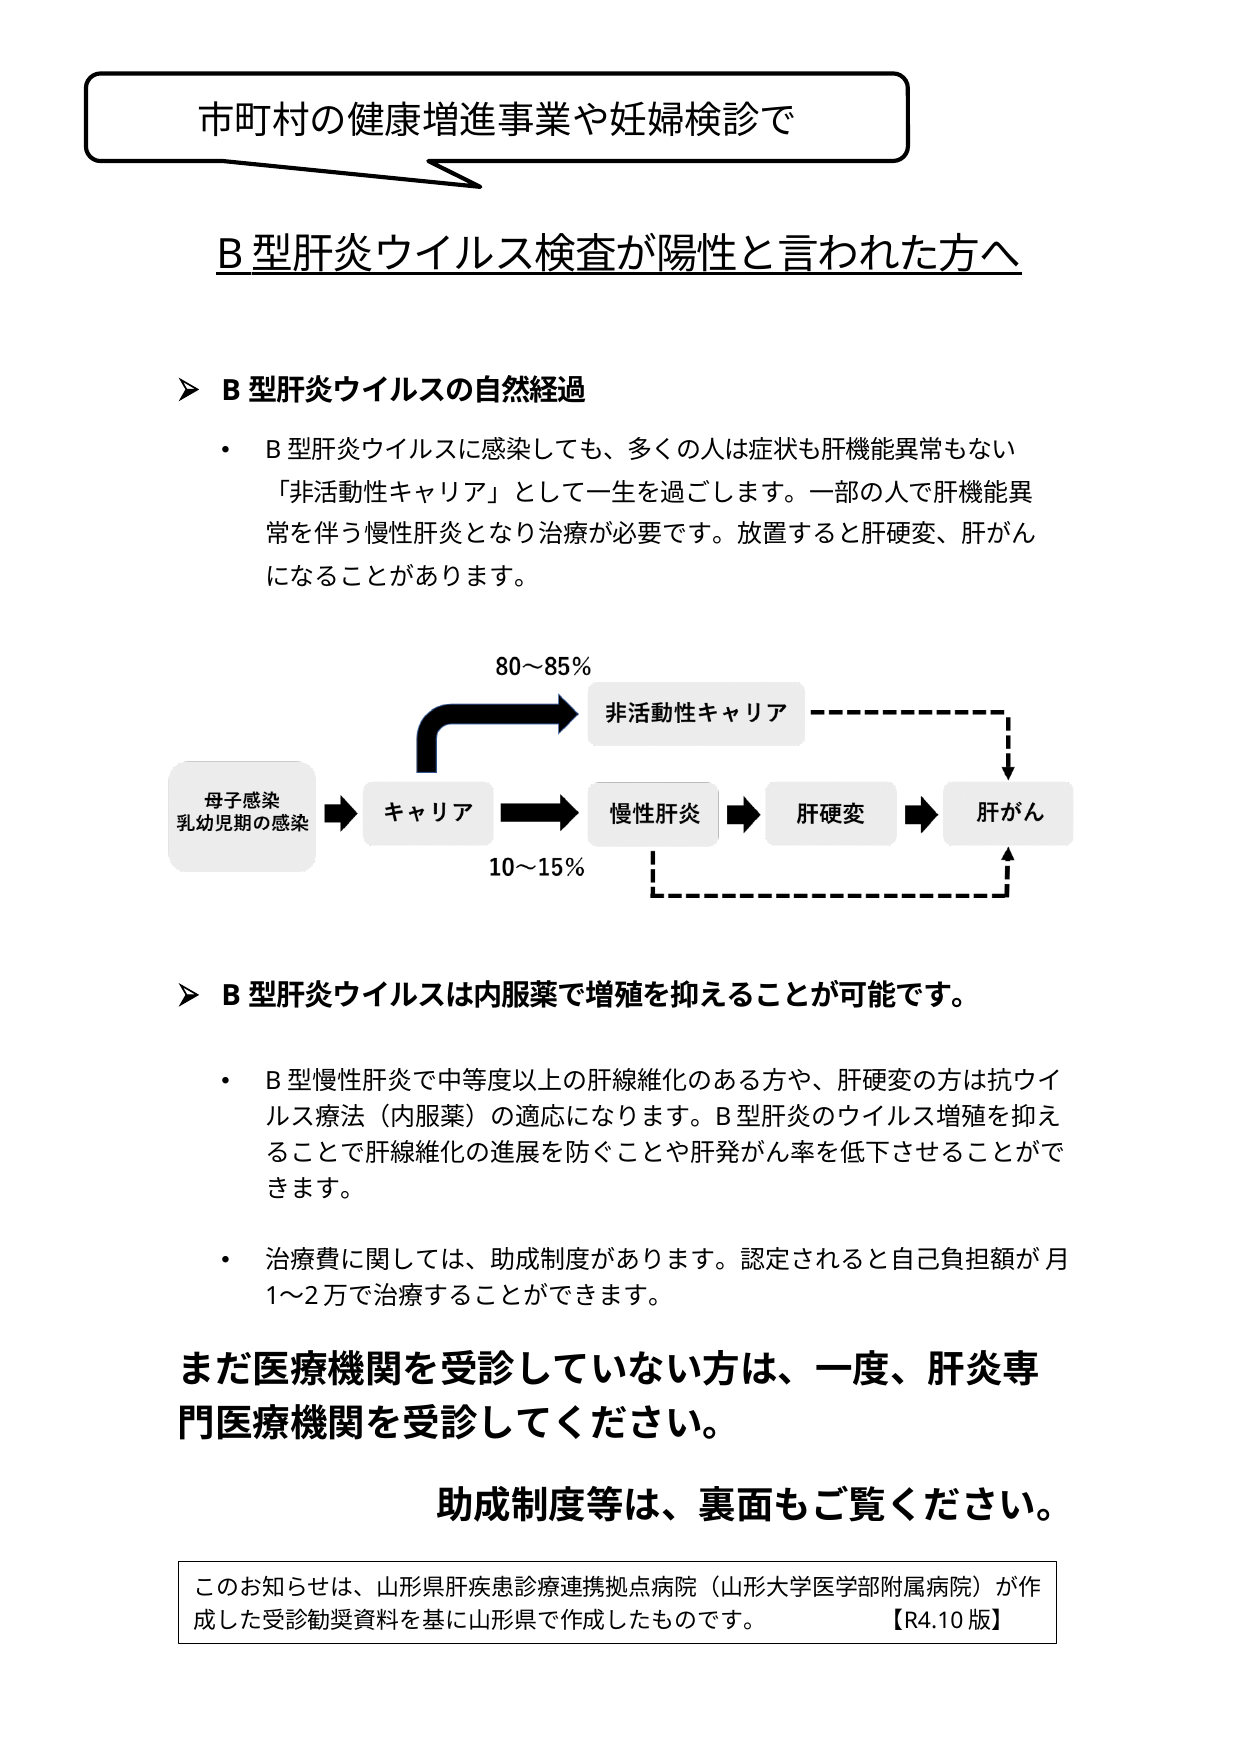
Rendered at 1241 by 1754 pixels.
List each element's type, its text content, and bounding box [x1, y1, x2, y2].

list 治療費に関しては、助成制度があります。認定されると自己負担額が 月 1～2万で治療することができます。 [221, 1239, 1073, 1312]
list B 型肝炎ウイルスに感染しても、多くの人は症状も肝機能異常もない「非活動性キャリア」として一生を過ごします。一部の人で肝機能異常を伴う慢性肝炎となり治療が必要です。放置すると肝硬変、肝がんになることがあります。 [221, 430, 1053, 592]
title まだ医療機関を受診していない方は、一度、肝炎専門医療機関を受診してください。 [177, 1339, 1073, 1447]
list B 型慢性肝炎で中等度以上の肝線維化のある方や、肝硬変の方は抗ウイルス療法（内服薬）の適応になります。B型肝炎のウイルス増殖を抑えることで肝線維化の進展を防ぐことや肝発がん率を低下させることができます。 [221, 1060, 1073, 1205]
list B 型肝炎ウイルスは内服薬で増殖を抑えることが可能です。 [177, 972, 1073, 1014]
list B 型肝炎ウイルスの自然経過 [177, 366, 1073, 408]
title 助成制度等は、裏面もご覧ください。 [177, 1474, 1073, 1529]
text B型肝炎ウイルス検査が陽性と言われた方へ [164, 220, 1073, 281]
picture [164, 646, 1074, 900]
